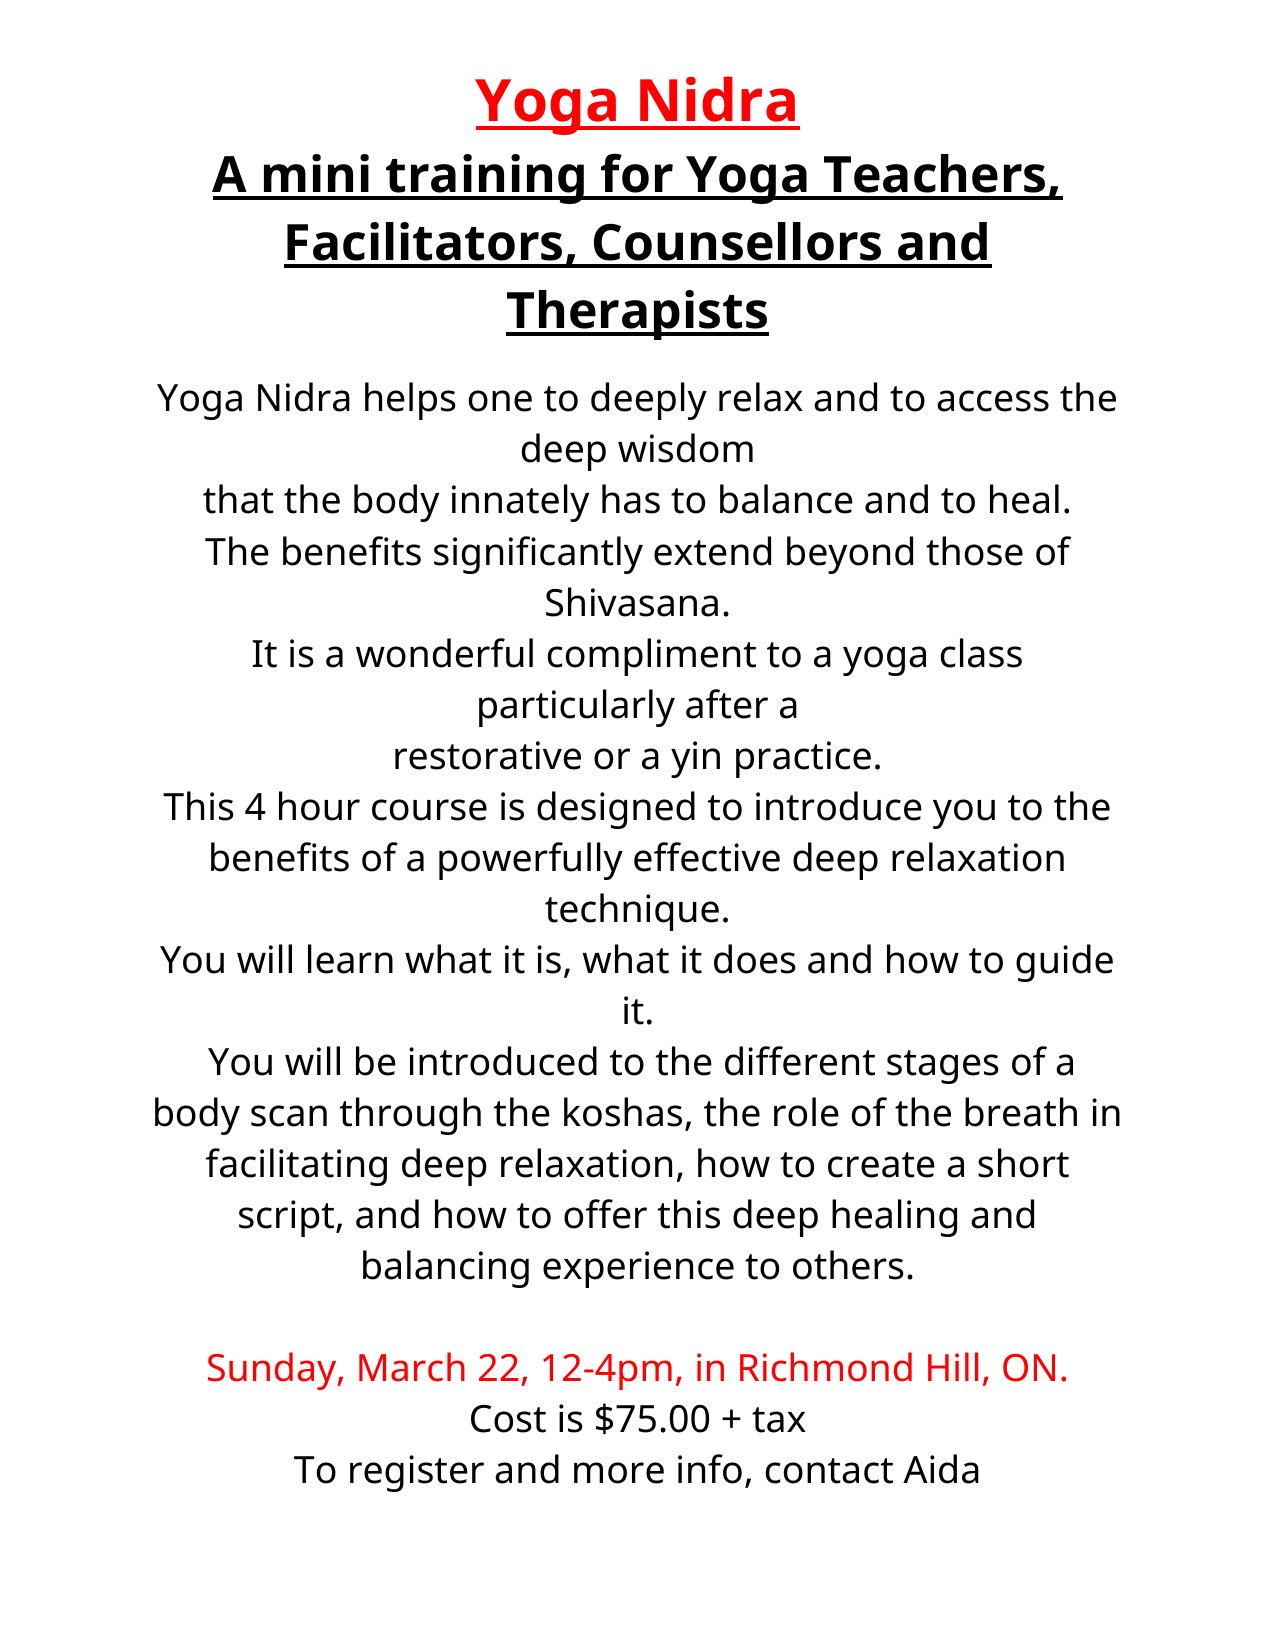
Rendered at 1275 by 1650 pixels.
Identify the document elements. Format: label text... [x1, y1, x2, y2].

text This 4 hour course is designed to introduce you to the benefits of a powerfully effective deep relaxation technique. [150, 780, 1125, 933]
text Yoga Nidra [150, 59, 1125, 138]
text To register and more info, contact Aida [150, 1443, 1125, 1494]
text A mini training for Yoga Teachers, Facilitators, Counsellors and Therapists [150, 138, 1125, 343]
text You will learn what it is, what it does and how to guide it. [150, 933, 1125, 1035]
text You will be introduced to the different stages of a body scan through the koshas, the role of the breath in facilitating deep relaxation, how to create a short script, and how to offer this deep healing and balancing experience to others. [150, 1035, 1125, 1290]
text The benefits significantly extend beyond those of Shivasana. [150, 525, 1125, 627]
text It is a wonderful compliment to a yoga class particularly after a [150, 627, 1125, 729]
text restorative or a yin practice. [150, 729, 1125, 780]
text Cost is $75.00 + tax [150, 1392, 1125, 1443]
text Yoga Nidra helps one to deeply relax and to access the deep wisdom [150, 372, 1125, 474]
text Sunday, March 22, 12-4pm, in Richmond Hill, ON. [150, 1341, 1125, 1392]
text that the body innately has to balance and to heal. [150, 474, 1125, 525]
